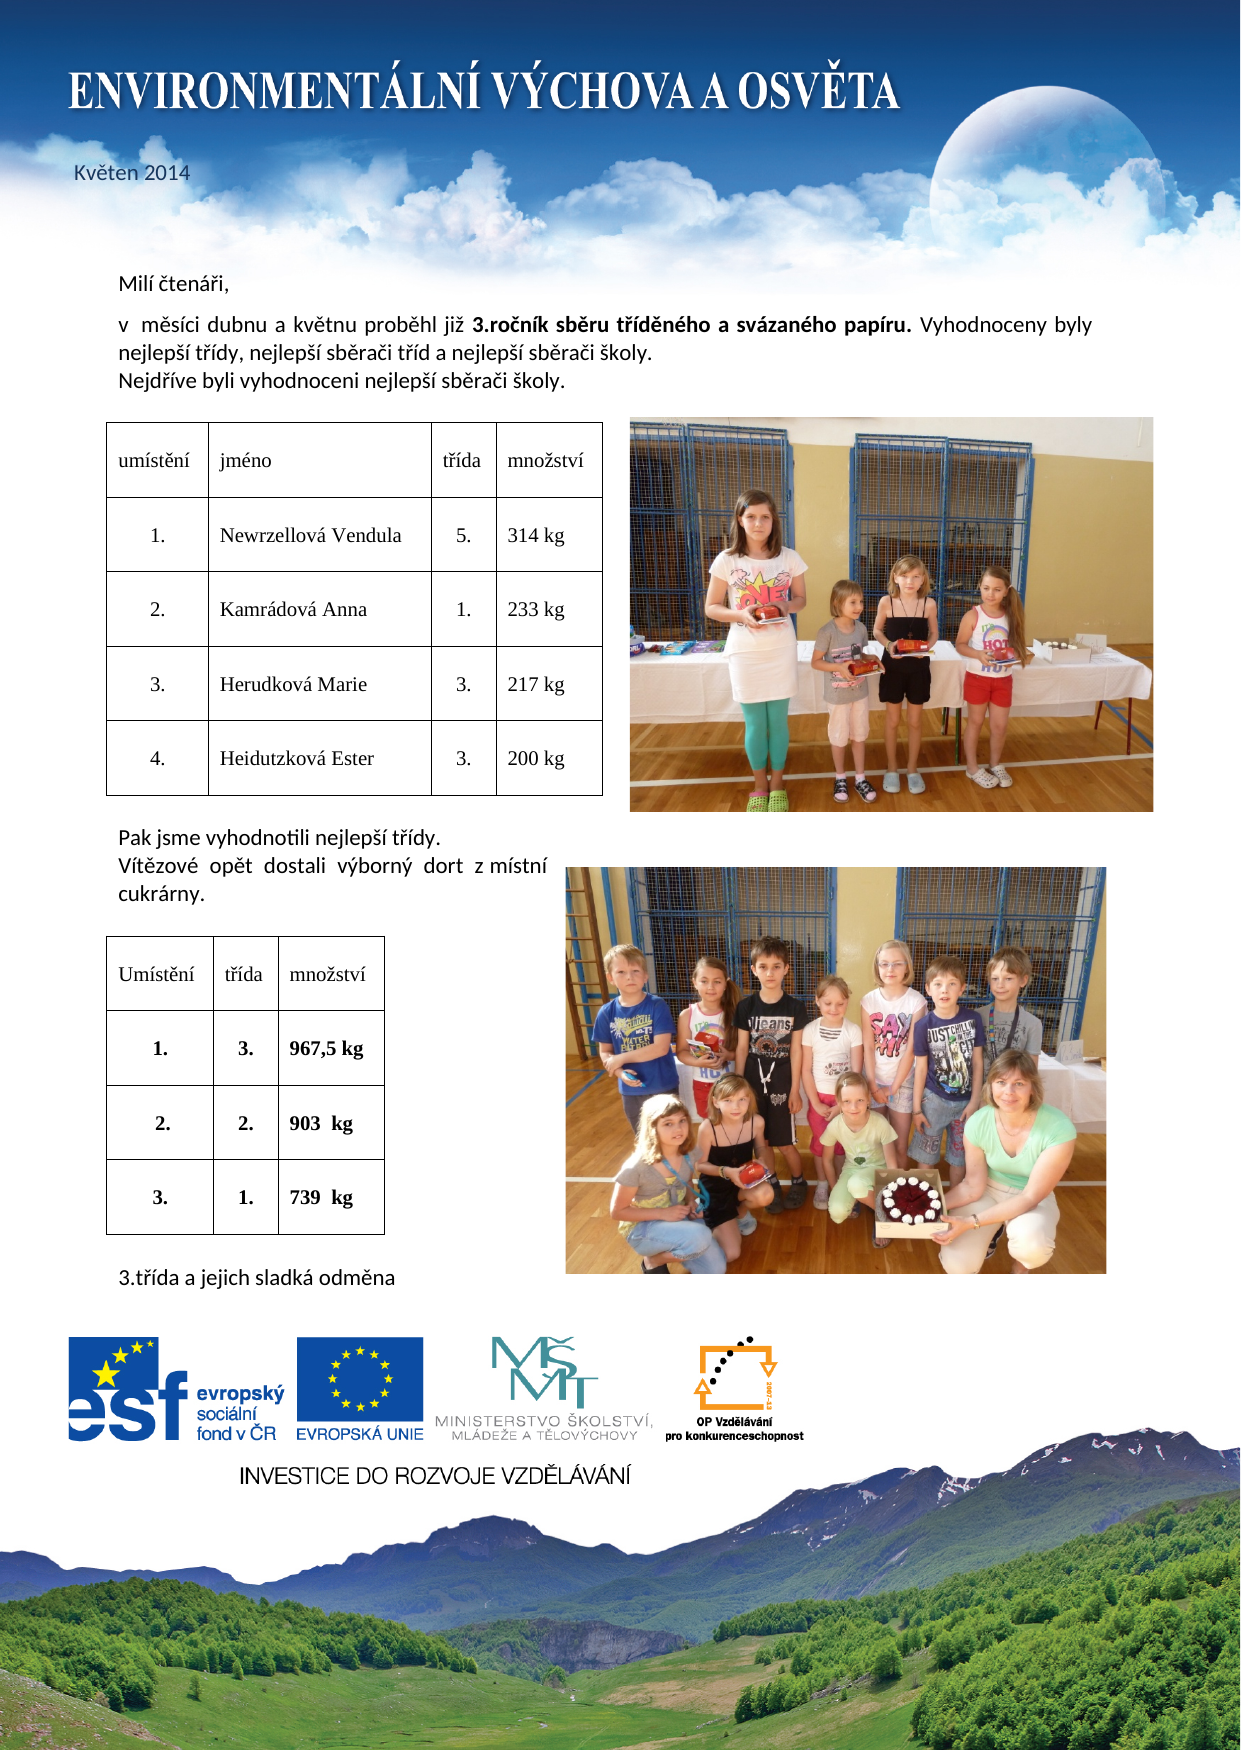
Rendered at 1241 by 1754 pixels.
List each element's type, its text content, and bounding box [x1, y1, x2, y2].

text 3.třída a jejich sladká odměna [118, 1263, 1092, 1291]
table_cell 3. [214, 1011, 278, 1084]
table_cell Herudková Marie [209, 647, 431, 720]
table_cell 4. [107, 721, 208, 794]
table_cell 2. [214, 1086, 278, 1159]
table_cell Heidutzková Ester [209, 721, 431, 794]
table_header jméno [209, 423, 431, 497]
table_header Umístění [107, 937, 213, 1010]
table_cell 3. [107, 647, 208, 720]
table_header třída [214, 937, 278, 1010]
table_cell 314 kg [497, 498, 602, 571]
table_cell 903 kg [279, 1086, 384, 1159]
table_cell 739 kg [279, 1160, 384, 1233]
table_cell 5. [432, 498, 496, 571]
text Pak jsme vyhodnotili nejlepší třídy. [118, 823, 1092, 852]
table_cell Kamrádová Anna [209, 572, 431, 646]
table_cell 3. [432, 647, 496, 720]
table_cell 1. [107, 1011, 213, 1084]
table_cell 217 kg [497, 647, 602, 720]
table_cell Newrzellová Vendula [209, 498, 431, 571]
table_cell 1. [107, 498, 208, 571]
table_cell 1. [432, 572, 496, 646]
table_cell 967,5 kg [279, 1011, 384, 1084]
table_cell 2. [107, 1086, 213, 1159]
text Vítězové opět dostali výborný dort z místní cukrárny. [118, 852, 1092, 908]
table_cell 200 kg [497, 721, 602, 794]
picture [0, 0, 1241, 1750]
table_cell 233 kg [497, 572, 602, 646]
table_header třída [432, 423, 496, 497]
table_header množství [279, 937, 384, 1010]
table_cell 1. [214, 1160, 278, 1233]
table_cell 3. [432, 721, 496, 794]
text Nejdříve byli vyhodnoceni nejlepší sběrači školy. [118, 366, 1092, 394]
text Milí čtenáři, [118, 269, 1092, 297]
table_header umístění [107, 423, 208, 497]
text v měsíci dubnu a květnu proběhl již 3.ročník sběru tříděného a svázaného papíru. Vyhodnoceny byly nejlepší třídy, nejlepší sběrači tříd a nejlepší sběrači školy. [118, 310, 1092, 366]
table_header množství [497, 423, 602, 497]
table_cell 3. [107, 1160, 213, 1233]
table_cell 2. [107, 572, 208, 646]
